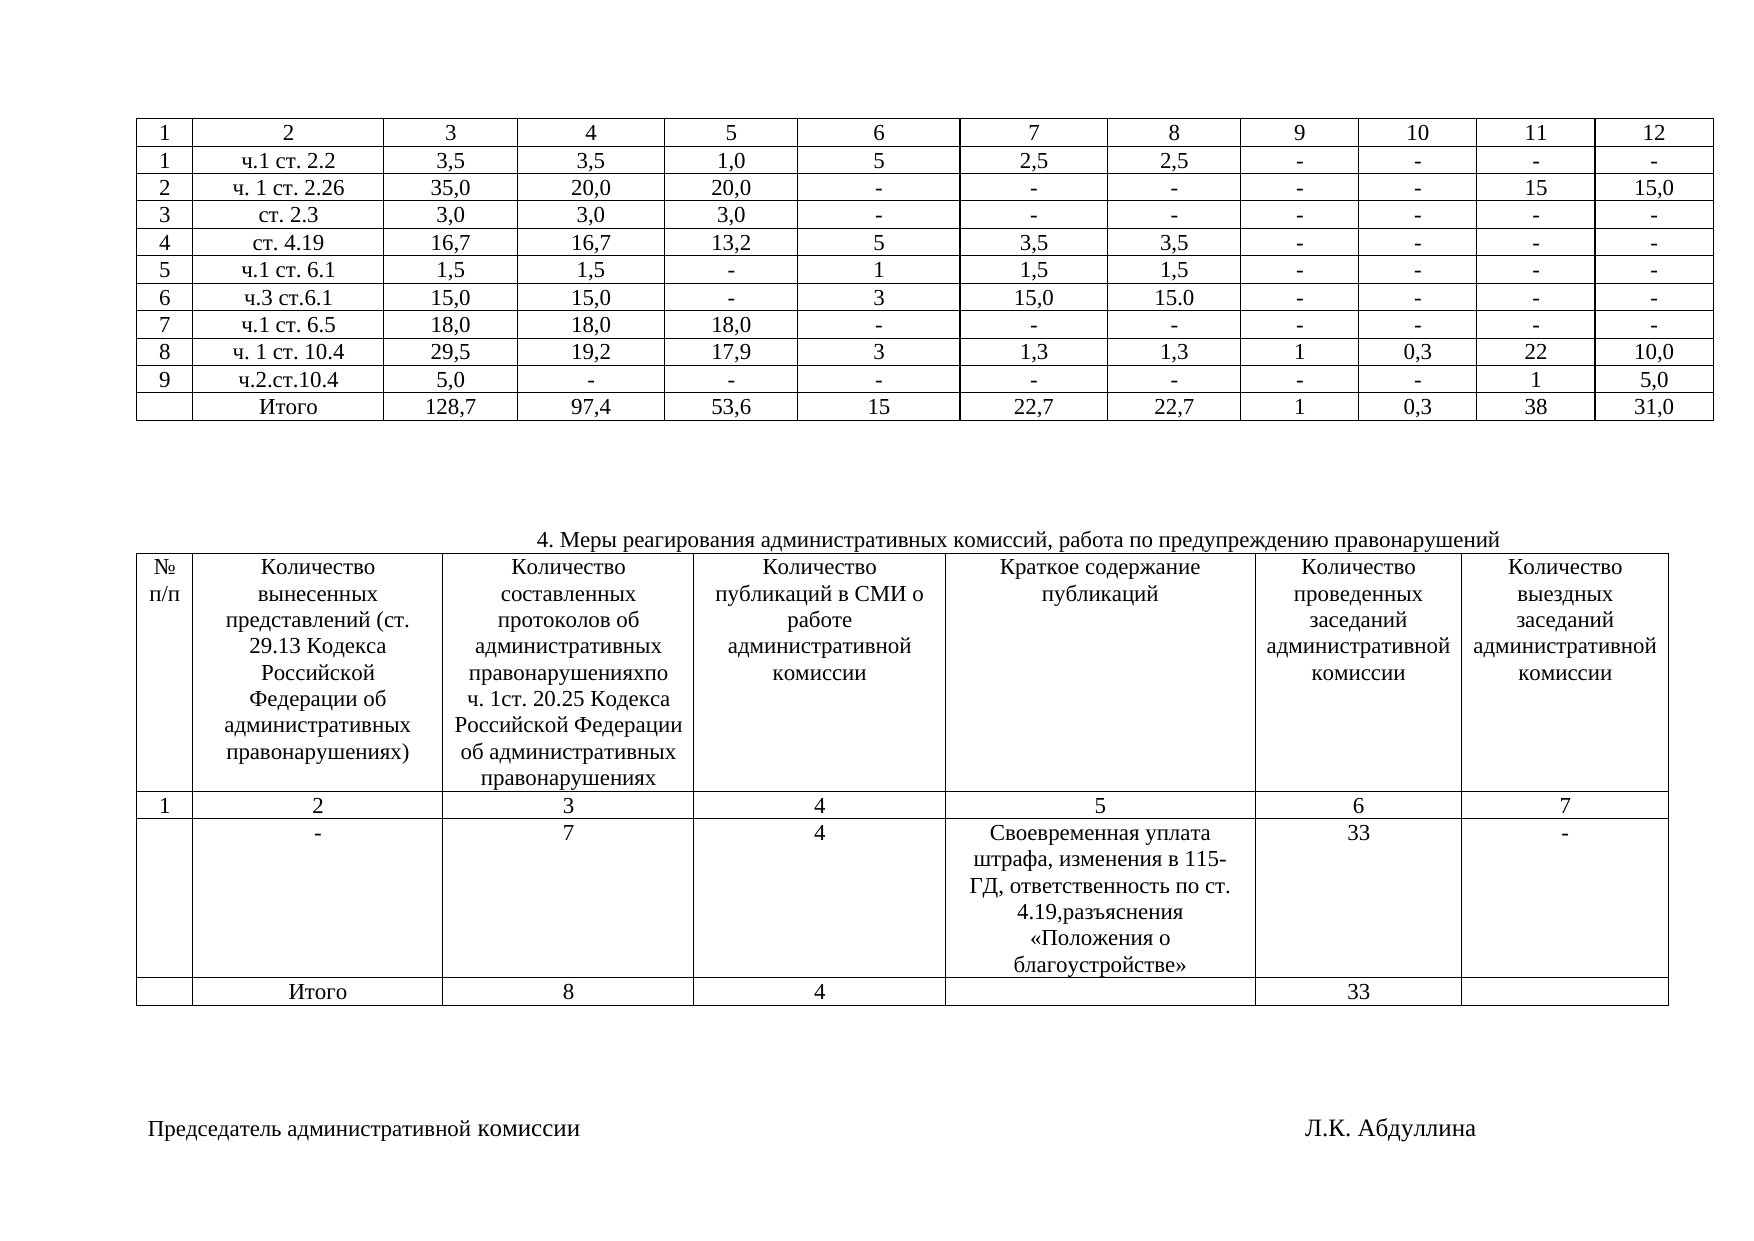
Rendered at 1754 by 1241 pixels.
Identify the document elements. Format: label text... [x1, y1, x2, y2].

table_cell - [1477, 311, 1594, 337]
table_cell 11 [1477, 119, 1594, 146]
table_cell - [1241, 284, 1358, 310]
table_cell 3 [798, 284, 959, 310]
table_cell - [1241, 201, 1358, 228]
table_cell [946, 978, 1255, 1004]
list 4. Меры реагирования административных комиссий, работа по предупреждению правонарушений [373, 526, 1665, 552]
table_cell - [1108, 366, 1240, 392]
table_cell - [1477, 201, 1594, 228]
table_cell - [1477, 256, 1594, 283]
table_cell 1,5 [518, 256, 664, 283]
table_cell 5,0 [1596, 366, 1713, 392]
table_cell 5 [137, 256, 192, 283]
table_cell - [665, 256, 797, 283]
table_header Краткое содержание публикаций [946, 554, 1255, 791]
table_cell - [1596, 201, 1713, 228]
table_cell 8 [1108, 119, 1240, 146]
table_cell 12 [1596, 119, 1713, 146]
table_cell ч. 1 ст. 10.4 [193, 339, 383, 365]
table_cell - [193, 819, 442, 977]
table_cell - [1359, 201, 1476, 228]
table_cell 7 [1462, 792, 1668, 818]
table_cell 20,0 [518, 174, 664, 200]
table_cell - [1359, 311, 1476, 337]
table_cell Итого [193, 393, 383, 419]
table_cell - [665, 284, 797, 310]
table_cell 1 [137, 792, 192, 818]
table_cell 10,0 [1596, 339, 1713, 365]
table_cell 15,0 [518, 284, 664, 310]
table_cell 7 [137, 311, 192, 337]
table_cell - [961, 201, 1107, 228]
table_cell 15.0 [1108, 284, 1240, 310]
table_cell 128,7 [384, 393, 517, 419]
table_cell 3,0 [384, 201, 517, 228]
table_cell 33 [1256, 978, 1461, 1004]
table_cell - [798, 201, 959, 228]
table_cell 13,2 [665, 229, 797, 255]
table_cell 19,2 [518, 339, 664, 365]
table_cell Итого [193, 978, 442, 1004]
table_cell 18,0 [384, 311, 517, 337]
table_cell 4 [518, 119, 664, 146]
table_cell 3,0 [665, 201, 797, 228]
table_cell 15 [1477, 174, 1594, 200]
table_cell - [1241, 229, 1358, 255]
table_cell 15 [798, 393, 959, 419]
table_cell - [1359, 147, 1476, 173]
table_cell 1 [1241, 393, 1358, 419]
table_cell - [798, 311, 959, 337]
table_cell 1,5 [961, 256, 1107, 283]
table_cell 18,0 [665, 311, 797, 337]
table_cell - [1596, 147, 1713, 173]
table_cell 17,9 [665, 339, 797, 365]
table_cell - [1477, 147, 1594, 173]
table_cell 4 [694, 792, 945, 818]
table_cell 20,0 [665, 174, 797, 200]
table_cell 3,5 [518, 147, 664, 173]
table_cell - [665, 366, 797, 392]
table_cell 15,0 [384, 284, 517, 310]
table_cell - [518, 366, 664, 392]
table_cell 0,3 [1359, 393, 1476, 419]
table_cell 7 [961, 119, 1107, 146]
table_cell ч.2.ст.10.4 [193, 366, 383, 392]
table_cell - [1241, 174, 1358, 200]
table_cell 33 [1256, 819, 1461, 977]
table_cell 5 [946, 792, 1255, 818]
table_cell - [961, 174, 1107, 200]
table_cell 7 [443, 819, 693, 977]
table_cell Своевременная уплата штрафа, изменения в 115-ГД, ответственность по ст. 4.19,разъяснения «Положения о благоустройстве» [946, 819, 1255, 977]
table_cell 1 [137, 119, 192, 146]
table_cell ч.1 ст. 2.2 [193, 147, 383, 173]
table_header Количество составленных протоколов об административных правонарушенияхпо ч. 1ст. 20.25 Кодекса Российской Федерации об административных правонарушениях [443, 554, 693, 791]
table_cell 1,0 [665, 147, 797, 173]
table_cell - [1241, 366, 1358, 392]
table_cell 31,0 [1596, 393, 1713, 419]
table_cell 1 [137, 147, 192, 173]
table_cell ч.1 ст. 6.5 [193, 311, 383, 337]
table_cell 4 [137, 229, 192, 255]
table_header Количество выездных заседаний административной комиссии [1462, 554, 1668, 791]
table_cell 18,0 [518, 311, 664, 337]
table_cell 3,5 [1108, 229, 1240, 255]
table_cell 2 [137, 174, 192, 200]
table_cell 10 [1359, 119, 1476, 146]
table_cell ч.1 ст. 6.1 [193, 256, 383, 283]
table_cell 22,7 [1108, 393, 1240, 419]
table_cell 35,0 [384, 174, 517, 200]
table_cell 15,0 [961, 284, 1107, 310]
table_header № п/п [137, 554, 192, 791]
table_cell [137, 819, 192, 977]
table_cell - [1108, 311, 1240, 337]
table_cell 38 [1477, 393, 1594, 419]
table_cell ст. 4.19 [193, 229, 383, 255]
table_cell 8 [137, 339, 192, 365]
table_cell ч. 1 ст. 2.26 [193, 174, 383, 200]
table_cell 5 [798, 147, 959, 173]
table_cell 3,5 [961, 229, 1107, 255]
table_cell 29,5 [384, 339, 517, 365]
table_cell 15,0 [1596, 174, 1713, 200]
table_cell - [1596, 284, 1713, 310]
table_cell - [1241, 147, 1358, 173]
table_cell 3 [798, 339, 959, 365]
table_cell - [961, 366, 1107, 392]
table_cell [137, 393, 192, 419]
table_cell 16,7 [384, 229, 517, 255]
table_cell 4 [694, 978, 945, 1004]
table_cell - [1359, 174, 1476, 200]
table_cell - [1241, 256, 1358, 283]
table_cell 0,3 [1359, 339, 1476, 365]
table_cell 97,4 [518, 393, 664, 419]
table_cell [1462, 978, 1668, 1004]
table_cell 1 [1241, 339, 1358, 365]
table_cell - [1359, 366, 1476, 392]
table_cell 5 [798, 229, 959, 255]
table_cell - [1359, 284, 1476, 310]
table_cell 53,6 [665, 393, 797, 419]
table_cell 1,3 [1108, 339, 1240, 365]
table_cell 3,5 [384, 147, 517, 173]
table_cell 1 [798, 256, 959, 283]
table_cell - [1596, 256, 1713, 283]
table_cell - [961, 311, 1107, 337]
table_cell - [1477, 284, 1594, 310]
table_cell - [1462, 819, 1668, 977]
table_cell - [798, 174, 959, 200]
table_cell [137, 978, 192, 1004]
table_cell - [1596, 229, 1713, 255]
table_cell 3 [443, 792, 693, 818]
table_cell 1,3 [961, 339, 1107, 365]
table_cell 5 [665, 119, 797, 146]
table_cell 9 [137, 366, 192, 392]
table_cell ч.3 ст.6.1 [193, 284, 383, 310]
table_cell 1 [1477, 366, 1594, 392]
table_cell 1,5 [1108, 256, 1240, 283]
table_cell 9 [1241, 119, 1358, 146]
table_cell 2,5 [1108, 147, 1240, 173]
table_cell - [1241, 311, 1358, 337]
table_cell - [1477, 229, 1594, 255]
table_cell 2 [193, 119, 383, 146]
table_cell - [1359, 256, 1476, 283]
table_cell 3 [137, 201, 192, 228]
table_cell - [1359, 229, 1476, 255]
table_cell 22,7 [961, 393, 1107, 419]
table_cell 16,7 [518, 229, 664, 255]
table_cell 3 [384, 119, 517, 146]
table_cell 2 [193, 792, 442, 818]
table_header Количество публикаций в СМИ о работе административной комиссии [694, 554, 945, 791]
text Председатель административной комиссии Л.К. Абдуллина [148, 1113, 1665, 1142]
table_cell 22 [1477, 339, 1594, 365]
table_header Количество проведенных заседаний административной комиссии [1256, 554, 1461, 791]
table_cell 1,5 [384, 256, 517, 283]
table_cell 6 [137, 284, 192, 310]
table_cell 6 [1256, 792, 1461, 818]
table_cell 2,5 [961, 147, 1107, 173]
table_cell - [798, 366, 959, 392]
table_cell - [1596, 311, 1713, 337]
table_cell 5,0 [384, 366, 517, 392]
table_cell 4 [694, 819, 945, 977]
table_header Количество вынесенных представлений (ст. 29.13 Кодекса Российской Федерации об административных правонарушениях) [193, 554, 442, 791]
table_cell - [1108, 174, 1240, 200]
table_cell - [1108, 201, 1240, 228]
table_cell ст. 2.3 [193, 201, 383, 228]
table_cell 6 [798, 119, 959, 146]
table_cell 8 [443, 978, 693, 1004]
table_cell 3,0 [518, 201, 664, 228]
